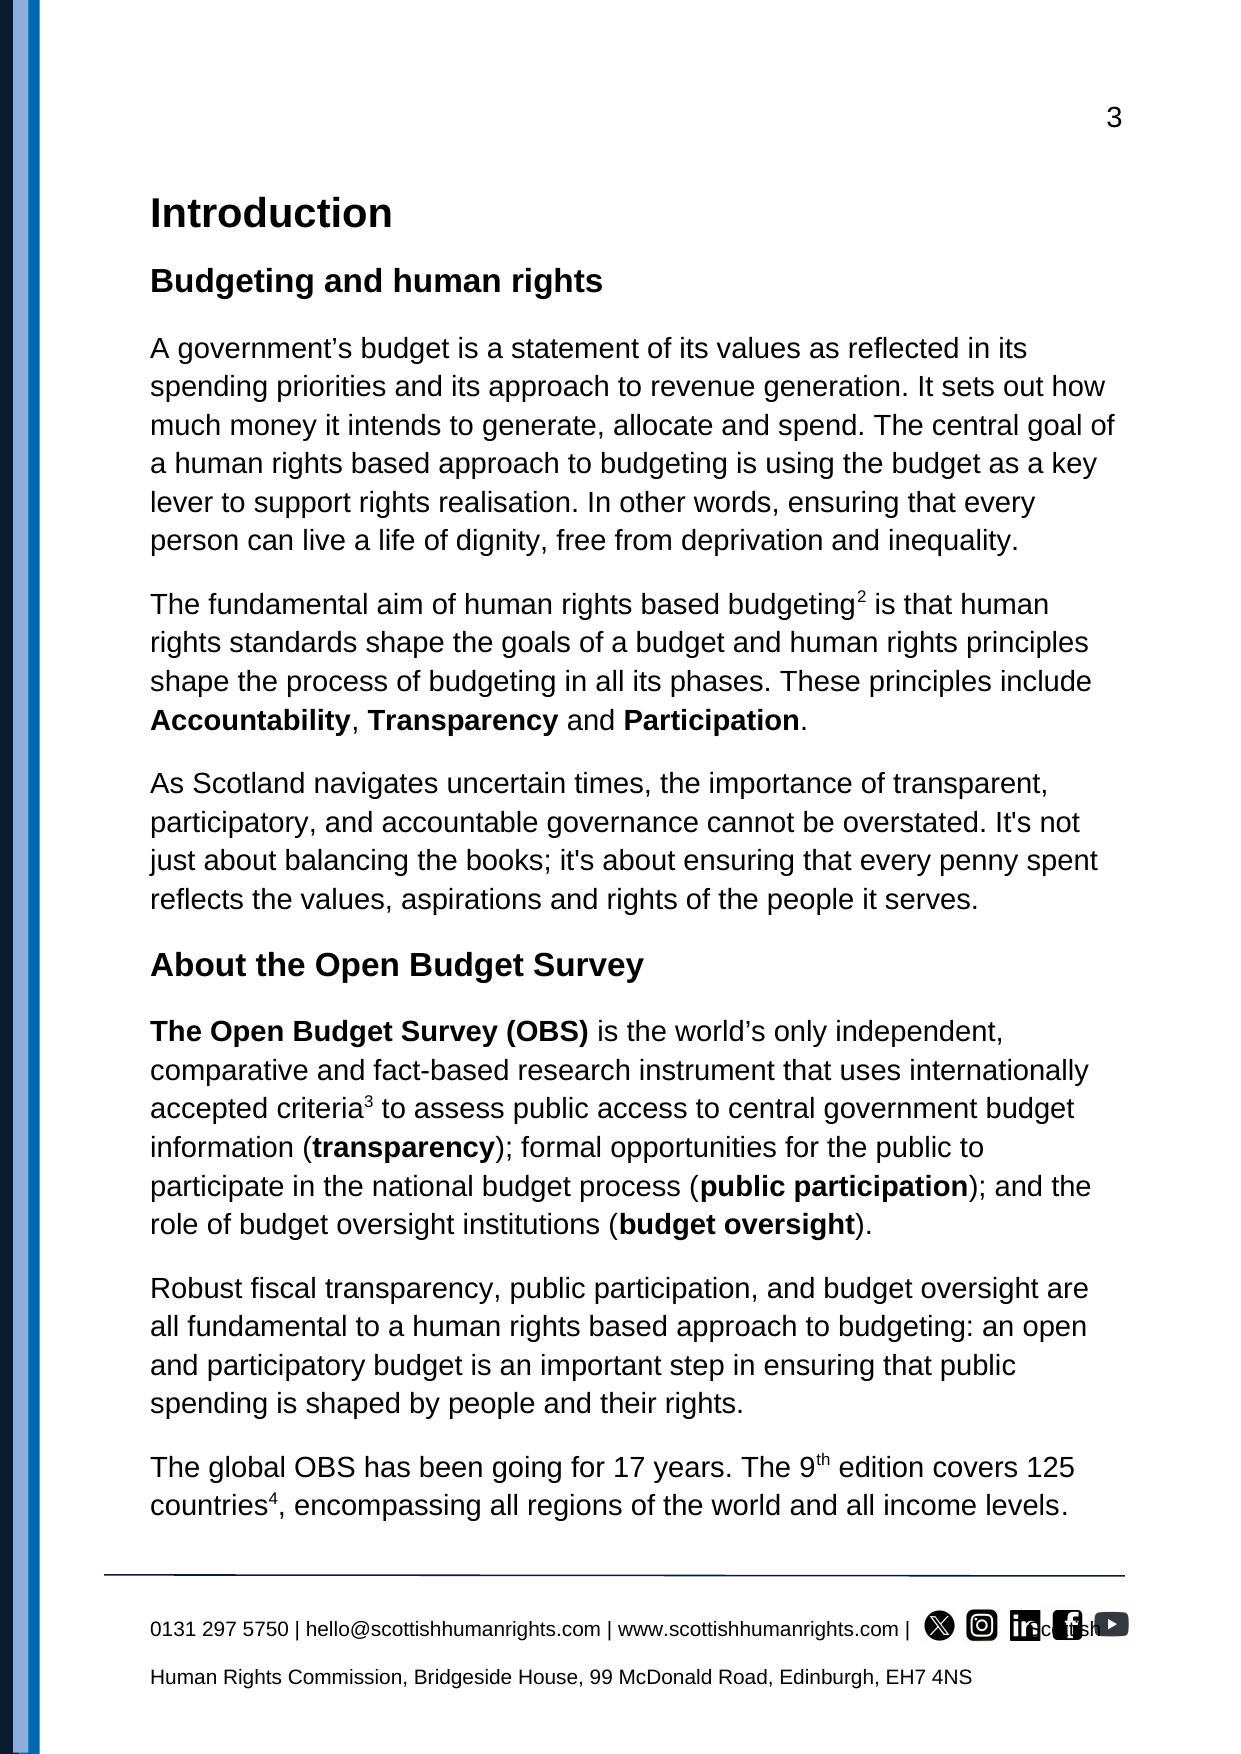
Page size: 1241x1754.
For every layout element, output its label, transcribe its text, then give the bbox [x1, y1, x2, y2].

subtitle Budgeting and human rights [150, 261, 1122, 300]
picture [962, 1606, 1001, 1644]
picture [1010, 1597, 1138, 1651]
picture [921, 1607, 958, 1644]
text A government’s budget is a statement of its values as reflected in its spending priorities and its approach to revenue generation. It sets out how much money it intends to generate, allocate and spend. The central goal of a human rights based approach to budgeting is using the budget as a key lever to support rights realisation. In other words, ensuring that every person can live a life of dignity, free from deprivation and inequality. [150, 331, 1122, 557]
text The Open Budget Survey (OBS) is the world’s only independent, comparative and fact-based research instrument that uses internationally accepted criteria to assess public access to central government budget information (transparency); formal opportunities for the public to participate in the national budget process (public participation); and the role of budget oversight institutions (budget oversight). [150, 1014, 1122, 1241]
subtitle Introduction [150, 188, 1116, 236]
text The fundamental aim of human rights based budgeting is that human rights standards shape the goals of a budget and human rights principles shape the process of budgeting in all its phases. These principles include Accountability, Transparency and Participation. [150, 587, 1122, 736]
text As Scotland navigates uncertain times, the importance of transparent, participatory, and accountable governance cannot be overstated. It's not just about balancing the books; it's about ensuring that every penny spent reflects the values, aspirations and rights of the people it serves. [150, 766, 1122, 915]
subtitle About the Open Budget Survey [150, 945, 1122, 984]
text Robust fiscal transparency, public participation, and budget oversight are all fundamental to a human rights based approach to budgeting: an open and participatory budget is an important step in ensuring that public spending is shaped by people and their rights. [150, 1271, 1124, 1420]
